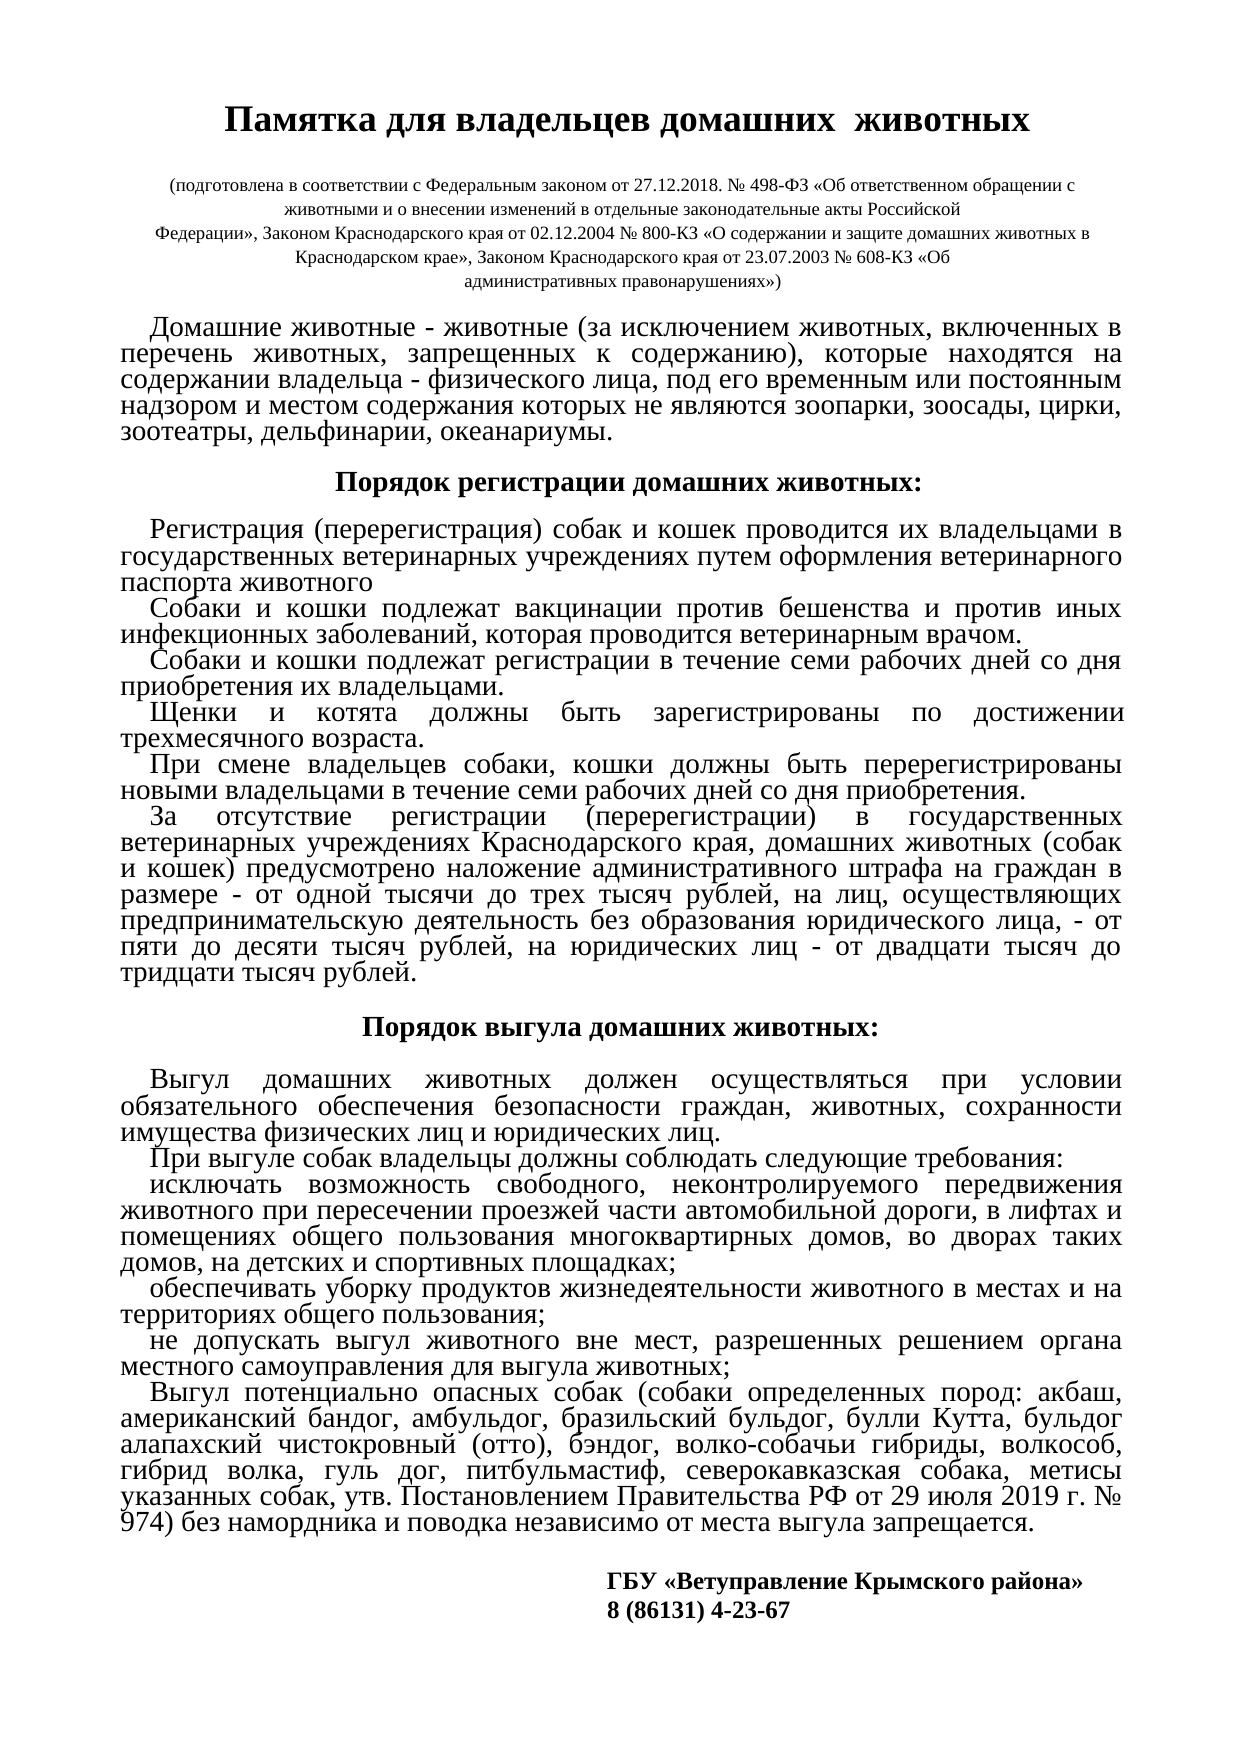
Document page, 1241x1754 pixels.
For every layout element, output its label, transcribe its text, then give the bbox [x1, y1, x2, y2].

text административных правонарушениях») [120, 268, 1125, 292]
text Собаки и кошки подлежат регистрации в течение семи рабочих дней со дня приобретения их владельцами. [120, 648, 1123, 700]
text не допускать выгул животного вне мест, разрешенных решением органа местного самоуправления для выгула животных; [120, 1328, 1123, 1381]
text Собаки и кошки подлежат вакцинации против бешенства и против иных инфекционных заболеваний, которая проводится ветеринарным врачом. [120, 596, 1123, 648]
text Выгул потенциально опасных собак (собаки определенных пород: акбаш, американский бандог, амбульдог, бразильский бульдог, булли Кутта, бульдог алапахский чистокровный (отто), бэндог, волко-собачьи гибриды, волкособ, гибрид волка, гуль дог, питбульмастиф, северокавказская собака, метисы указанных собак, утв. Постановлением Правительства РФ от 29 июля 2019 г. № 974) без намордника и поводка независимо от места выгула запрещается. [120, 1381, 1123, 1537]
text (подготовлена в соответствии с Федеральным законом от 27.12.2018. № 498-ФЗ «Об ответственном обращении с животными и о внесении изменений в отдельные законодательные акты Российской [120, 172, 1125, 220]
text При выгуле собак владельцы должны соблюдать следующие требования: [120, 1146, 1125, 1172]
text ГБУ «Ветуправление Крымского района» [118, 1566, 1125, 1595]
text исключать возможность свободного, неконтролируемого передвижения животного при пересечении проезжей части автомобильной дороги, в лифтах и помещениях общего пользования многоквартирных домов, во дворах таких домов, на детских и спортивных площадках; [120, 1172, 1123, 1276]
text Федерации», Законом Краснодарского края от 02.12.2004 № 800-КЗ «О содержании и защите домашних животных в Краснодарском крае», Законом Краснодарского края от 23.07.2003 № 608-КЗ «Об [120, 220, 1125, 268]
text Порядок регистрации домашних животных: [133, 475, 1125, 496]
text Домашние животные - животные (за исключением животных, включенных в перечень животных, запрещенных к содержанию), которые находятся на содержании владельца - физического лица, под его временным или постоянным надзором и местом содержания которых не являются зоопарки, зоосады, цирки, зоотеатры, дельфинарии, океанариумы. [120, 316, 1123, 446]
text Выгул домашних животных должен осуществляться при условии обязательного обеспечения безопасности граждан, животных, сохранности имущества физических лиц и юридических лиц. [120, 1068, 1123, 1146]
text 8 (86131) 4-23-67 [118, 1595, 1125, 1623]
text обеспечивать уборку продуктов жизнедеятельности животного в местах и на территориях общего пользования; [120, 1276, 1123, 1328]
text Щенки и котята должны быть зарегистрированы по достижении трехмесячного возраста. [120, 700, 1125, 752]
text За отсутствие регистрации (перерегистрации) в государственных ветеринарных учреждениях Краснодарского края, домашних животных (собак и кошек) предусмотрено наложение административного штрафа на граждан в размере - от одной тысячи до трех тысяч рублей, на лиц, осуществляющих предпринимательскую деятельность без образования юридического лица, - от пяти до десяти тысяч рублей, на юридических лиц - от двадцати тысяч до тридцати тысяч рублей. [120, 804, 1123, 987]
text Порядок выгула домашних животных: [118, 1016, 1123, 1042]
text Памятка для владельцев домашних животных [118, 103, 1137, 138]
text При смене владельцев собаки, кошки должны быть перерегистрированы новыми владельцами в течение семи рабочих дней со дня приобретения. [120, 752, 1123, 804]
text Регистрация (перерегистрация) собак и кошек проводится их владельцами в государственных ветеринарных учреждениях путем оформления ветеринарного паспорта животного [120, 518, 1123, 596]
